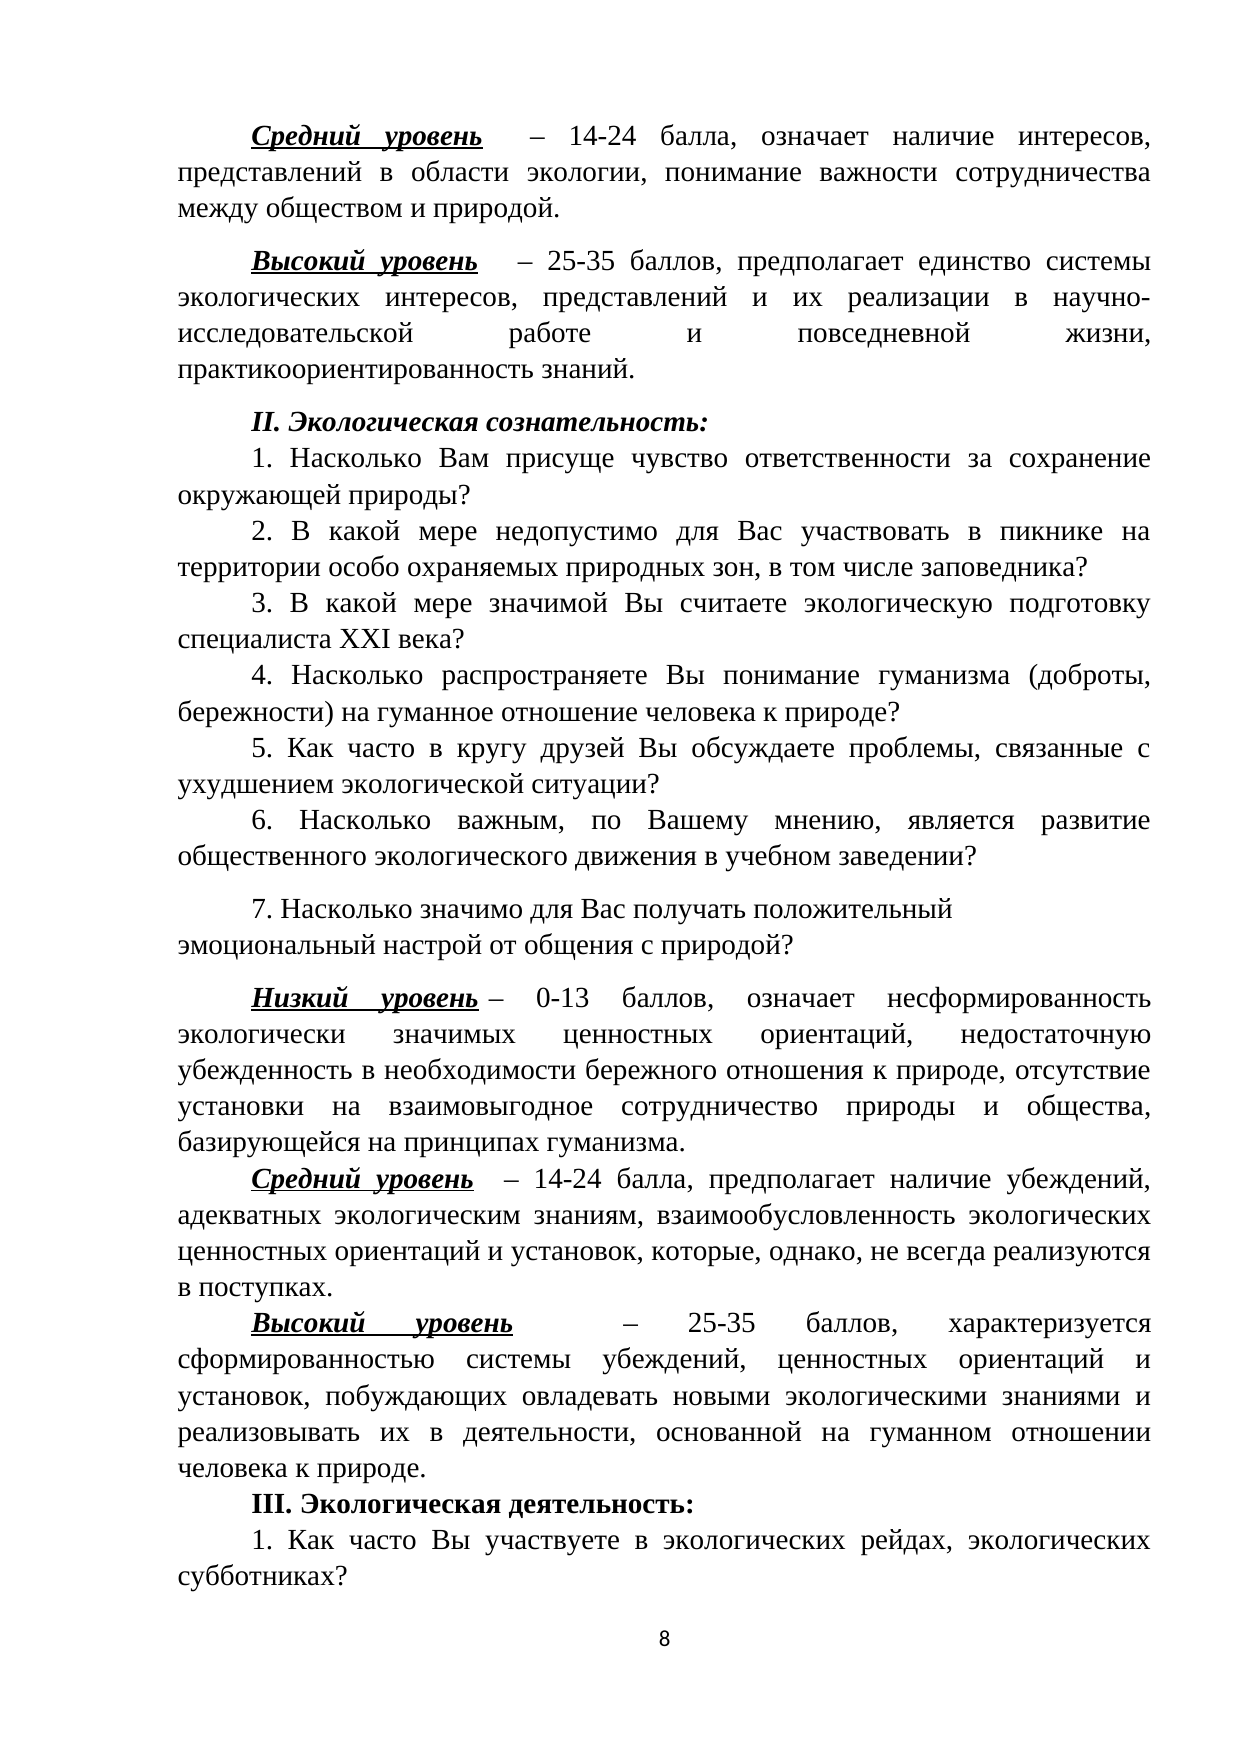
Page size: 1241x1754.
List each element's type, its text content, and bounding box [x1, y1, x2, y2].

text Средний уровень – 14-24 балла, предполагает наличие убеждений, адекватных экологическим знаниям, взаимообусловленность экологических ценностных ориентаций и установок, которые, однако, не всегда реализуются в поступках. [177, 1161, 1152, 1303]
text 2. В какой мере недопустимо для Вас участвовать в пикнике на территории особо охраняемых природных зон, в том числе заповедника? [177, 513, 1152, 583]
text 4. Насколько распространяете Вы понимание гуманизма (доброты, бережности) на гуманное отношение человека к природе? [177, 657, 1152, 727]
text 1. Как часто Вы участвуете в экологических рейдах, экологических субботниках? [177, 1522, 1152, 1592]
text 7. Насколько значимо для Вас получать положительный эмоциональный настрой от общения с природой? [177, 891, 1152, 961]
text 5. Как часто в кругу друзей Вы обсуждаете проблемы, связанные с ухудшением экологической ситуации? [177, 730, 1152, 799]
text 3. В какой мере значимой Вы считаете экологическую подготовку специалиста XXI века? [177, 585, 1152, 655]
text Высокий уровень – 25-35 баллов, характеризуется сформированностью системы убеждений, ценностных ориентаций и установок, побуждающих овладевать новыми экологическими знаниями и реализовывать их в деятельности, основанной на гуманном отношении человека к природе. [177, 1305, 1152, 1483]
text 1. Насколько Вам присуще чувство ответственности за сохранение окружающей природы? [177, 441, 1152, 510]
text Средний уровень – 14-24 балла, означает наличие интересов, представлений в области экологии, понимание важности сотрудничества между обществом и природой. [177, 118, 1152, 224]
text III. Экологическая деятельность: [177, 1486, 1152, 1519]
text II. Экологическая сознательность: [177, 404, 1152, 438]
text Низкий уровень – 0-13 баллов, означает несформированность экологически значимых ценностных ориентаций, недостаточную убежденность в необходимости бережного отношения к природе, отсутствие установки на взаимовыгодное сотрудничество природы и общества, базирующейся на принципах гуманизма. [177, 980, 1152, 1158]
text 6. Насколько важным, по Вашему мнению, является развитие общественного экологического движения в учебном заведении? [177, 802, 1152, 872]
text Высокий уровень – 25-35 баллов, предполагает единство системы экологических интересов, представлений и их реализации в научно- исследовательской работе и повседневной жизни, практикоориентированность знаний. [177, 243, 1152, 385]
